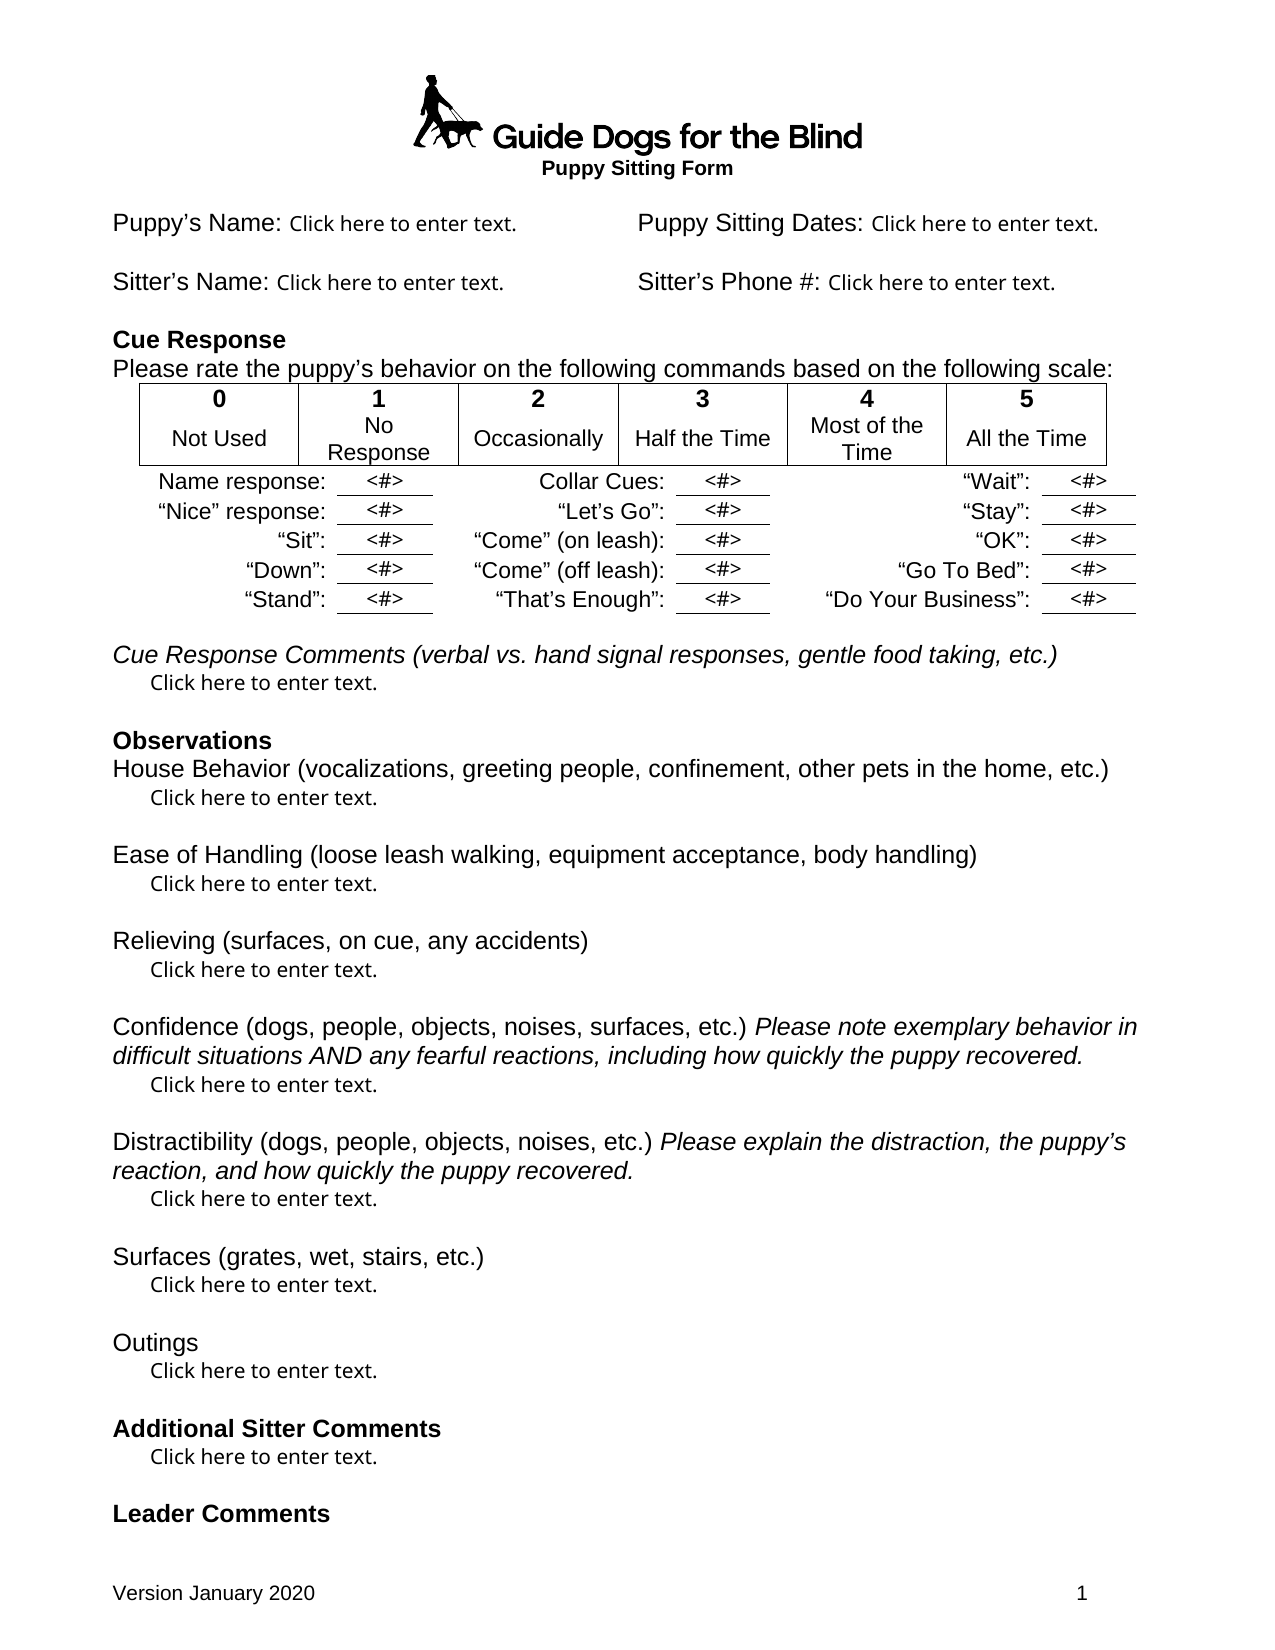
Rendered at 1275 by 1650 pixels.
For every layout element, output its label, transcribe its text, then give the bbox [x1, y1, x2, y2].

table_cell All the Time [947, 412, 1106, 465]
table_cell “Down”: [139, 554, 337, 583]
table_cell “Stand”: [139, 583, 337, 612]
text Leader Comments [112, 1499, 1162, 1528]
text Relieving (surfaces, on cue, any accidents) [112, 926, 1162, 955]
text Ease of Handling (loose leash walking, equipment acceptance, body handling) [112, 840, 1162, 869]
text Please rate the puppy’s behavior on the following commands based on the following scale: [112, 354, 1162, 382]
table_cell “Stay”: [770, 495, 1042, 524]
text Cue Response Comments (verbal vs. hand signal responses, gentle food taking, etc.) [112, 640, 1162, 668]
text House Behavior (vocalizations, greeting people, confinement, other pets in the home, etc.) [112, 754, 1162, 783]
table_cell “Come” (off leash): [433, 554, 676, 583]
table_cell “Do Your Business”: [770, 583, 1042, 612]
table_cell “Let’s Go”: [433, 495, 676, 524]
table_cell Most of the Time [788, 412, 946, 465]
table_cell Half the Time [619, 412, 787, 465]
table_cell “Nice” response: [139, 495, 337, 524]
table_header 2 [459, 384, 618, 412]
text Puppy’s Name: Puppy Sitting Dates: [112, 208, 1162, 238]
table_header 0 [140, 384, 298, 412]
text Surfaces (grates, wet, stairs, etc.) [112, 1242, 1162, 1270]
text Distractibility (dogs, people, objects, noises, etc.) Please explain the distraction, the puppy’s reaction, and how quickly the puppy recovered. [112, 1127, 1162, 1184]
text Outings [112, 1328, 1162, 1356]
text Confidence (dogs, people, objects, noises, surfaces, etc.) Please note exemplary behavior in difficult situations AND any fearful reactions, including how quickly the puppy recovered. [112, 1012, 1162, 1070]
table_cell “Wait”: [770, 466, 1042, 494]
table_cell Name response: [139, 466, 337, 494]
table_cell “Go To Bed”: [770, 554, 1042, 583]
table_cell “Come” (on leash): [433, 524, 676, 553]
subtitle Observations [112, 726, 1162, 754]
table_cell Collar Cues: [433, 466, 676, 494]
picture [413, 75, 862, 156]
table_cell Not Used [140, 412, 298, 465]
table_header 3 [619, 384, 787, 412]
table_cell “Sit”: [139, 524, 337, 553]
subtitle Cue Response [112, 325, 1162, 354]
text Additional Sitter Comments [112, 1413, 1162, 1442]
table_header 1 [299, 384, 458, 412]
table_header 4 [788, 384, 946, 412]
table_header 5 [947, 384, 1106, 412]
table_cell “That’s Enough”: [433, 583, 676, 612]
table_cell Occasionally [459, 412, 618, 465]
table_cell “OK”: [770, 524, 1042, 553]
text Sitter’s Name: Sitter’s Phone #: [112, 267, 1162, 296]
table_cell No Response [299, 412, 458, 465]
